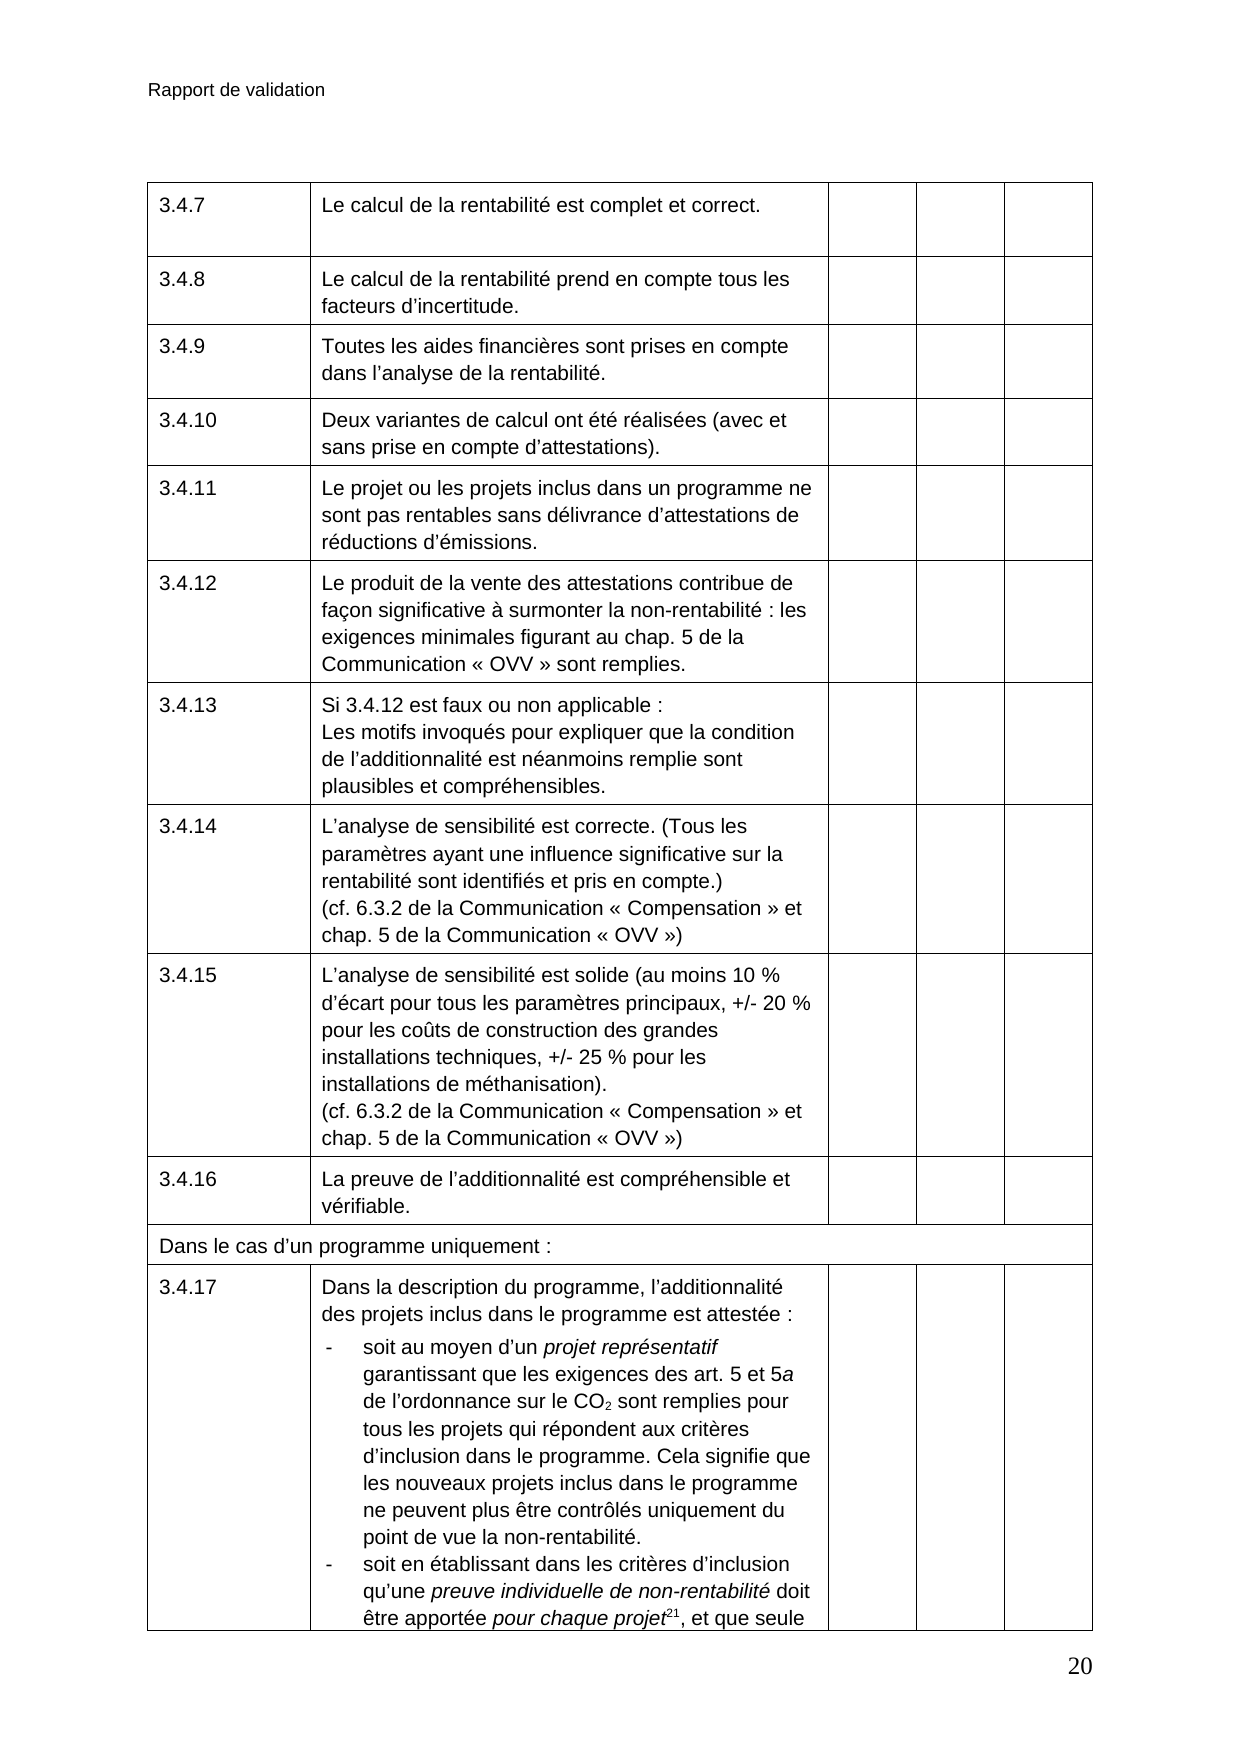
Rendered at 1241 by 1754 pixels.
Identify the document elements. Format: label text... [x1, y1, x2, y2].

table_cell [917, 954, 1004, 1156]
table_cell [917, 1265, 1004, 1630]
table_cell Toutes les aides financières sont prises en compte dans l’analyse de la rentabilité. [311, 325, 828, 398]
table_cell 3.4.9 [148, 325, 310, 398]
table_cell [1005, 1157, 1092, 1224]
table_cell [1005, 954, 1092, 1156]
table_cell Le calcul de la rentabilité prend en compte tous les facteurs d’incertitude. [311, 257, 828, 324]
table_cell [829, 399, 916, 465]
table_cell [917, 466, 1004, 560]
table_cell [829, 561, 916, 682]
table_cell [1005, 183, 1092, 256]
table_cell [917, 183, 1004, 256]
table_cell [1005, 561, 1092, 682]
table_cell [1005, 325, 1092, 398]
table_cell [1005, 683, 1092, 804]
table_cell [829, 1265, 916, 1630]
table_cell [829, 325, 916, 398]
table_cell Si 3.4.12 est faux ou non applicable : Les motifs invoqués pour expliquer que la condition de l’additionnalité est néanmoins remplie sont plausibles et compréhensibles. [311, 683, 828, 804]
table_cell [917, 325, 1004, 398]
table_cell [311, 1265, 828, 1630]
table_cell La preuve de l’additionnalité est compréhensible et vérifiable. [311, 1157, 828, 1224]
table_cell [1005, 1265, 1092, 1630]
table_cell [1005, 399, 1092, 465]
table_cell [829, 466, 916, 560]
table_cell 3.4.13 [148, 683, 310, 804]
table_cell Le produit de la vente des attestations contribue de façon significative à surmonter la non-rentabilité : les exigences minimales figurant au chap. 5 de la Communication « OVV » sont remplies. [311, 561, 828, 682]
table_cell Dans le cas d’un programme uniquement : [148, 1225, 1092, 1264]
table_cell 3.4.15 [148, 954, 310, 1156]
table_cell [917, 399, 1004, 465]
table_cell L’analyse de sensibilité est solide (au moins 10 % d’écart pour tous les paramètres principaux, +/- 20 % pour les coûts de construction des grandes installations techniques, +/- 25 % pour les installations de méthanisation). (cf. 6.3.2 de la Communication « Compensation » et chap. 5 de la Communication « OVV ») [311, 954, 828, 1156]
table_cell [829, 257, 916, 324]
table_cell [917, 1157, 1004, 1224]
table_cell [917, 683, 1004, 804]
table_cell 3.4.12 [148, 561, 310, 682]
table_cell 3.4.14 [148, 805, 310, 953]
table_cell 3.4.11 [148, 466, 310, 560]
table_cell [829, 183, 916, 256]
table_cell L’analyse de sensibilité est correcte. (Tous les paramètres ayant une influence significative sur la rentabilité sont identifiés et pris en compte.) (cf. 6.3.2 de la Communication « Compensation » et chap. 5 de la Communication « OVV ») [311, 805, 828, 953]
table_cell [829, 954, 916, 1156]
table_cell 3.4.16 [148, 1157, 310, 1224]
table_cell [829, 805, 916, 953]
table_cell [829, 683, 916, 804]
table_cell [1005, 466, 1092, 560]
table_cell 3.4.17 [148, 1265, 310, 1630]
table_cell Deux variantes de calcul ont été réalisées (avec et sans prise en compte d’attestations). [311, 399, 828, 465]
table_cell [1005, 257, 1092, 324]
table_cell 3.4.7 [148, 183, 310, 256]
table_cell [917, 805, 1004, 953]
table_cell [917, 561, 1004, 682]
table_cell 3.4.10 [148, 399, 310, 465]
table_cell Le calcul de la rentabilité est complet et correct. [311, 183, 828, 256]
table_cell [829, 1157, 916, 1224]
table_cell Le projet ou les projets inclus dans un programme ne sont pas rentables sans délivrance d’attestations de réductions d’émissions. [311, 466, 828, 560]
table_cell [1005, 805, 1092, 953]
table_cell 3.4.8 [148, 257, 310, 324]
table_cell [917, 257, 1004, 324]
